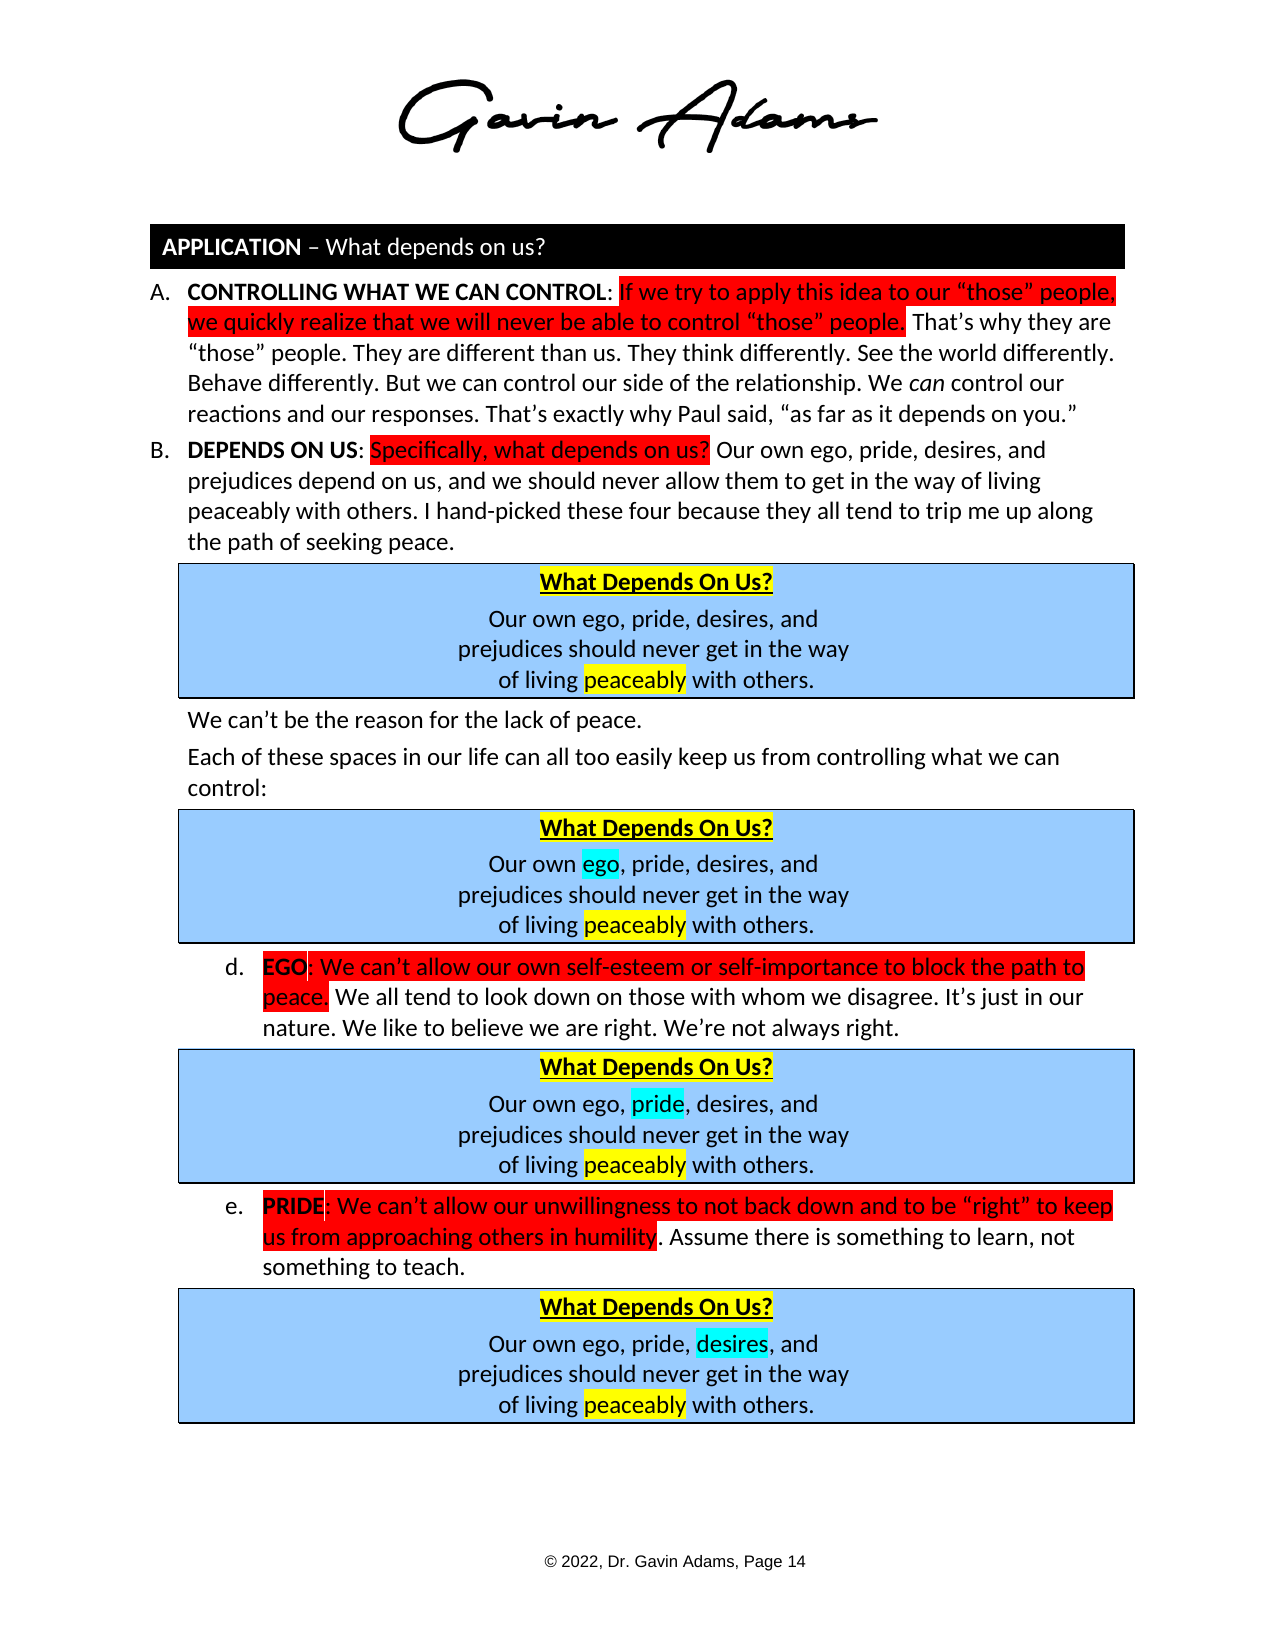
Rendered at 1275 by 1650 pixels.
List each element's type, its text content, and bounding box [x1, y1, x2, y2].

table_header APPLICATION – What depends on us? [151, 225, 1124, 268]
list DEPENDS ON US: Specifically, what depends on us? Our own ego, pride, desires, and prejudices depend on us, and we should never allow them to get in the way of living peaceably with others. I hand-picked these four because they all tend to trip me up along the path of seeking peace. [150, 434, 1125, 557]
list PRIDE: We can’t allow our unwillingness to not back down and to be “right” to keep us from approaching others in humility. Assume there is something to learn, not something to teach. [225, 1190, 1125, 1282]
picture [372, 54, 903, 187]
list What Depends On Us? [179, 810, 1133, 842]
list EGO: We can’t allow our own self-esteem or self-importance to block the path to peace. We all tend to look down on those with whom we disagree. It’s just in our nature. We like to believe we are right. We’re not always right. [225, 951, 1125, 1042]
list What Depends On Us? [179, 1050, 1133, 1082]
list Our own ego, pride, desires, and prejudices should never get in the way of living peaceably with others. [179, 1085, 1133, 1182]
list CONTROLLING WHAT WE CAN CONTROL: If we try to apply this idea to our “those” people, we quickly realize that we will never be able to control “those” people. That’s why they are “those” people. They are different than us. They think differently. See the world differently. Behave differently. But we can control our side of the relationship. We can control our reactions and our responses. That’s exactly why Paul said, “as far as it depends on you.” [150, 276, 1125, 428]
list Our own ego, pride, desires, and prejudices should never get in the way of living peaceably with others. [179, 599, 1133, 697]
list What Depends On Us? [179, 1289, 1133, 1322]
list What Depends On Us? [179, 564, 1133, 596]
list Our own ego, pride, desires, and prejudices should never get in the way of living peaceably with others. [179, 1325, 1133, 1422]
list Each of these spaces in our life can all too easily keep us from controlling what we can control: [187, 741, 1125, 802]
list We can’t be the reason for the lack of peace. [187, 705, 1125, 735]
list Our own ego, pride, desires, and prejudices should never get in the way of living peaceably with others. [179, 846, 1133, 942]
